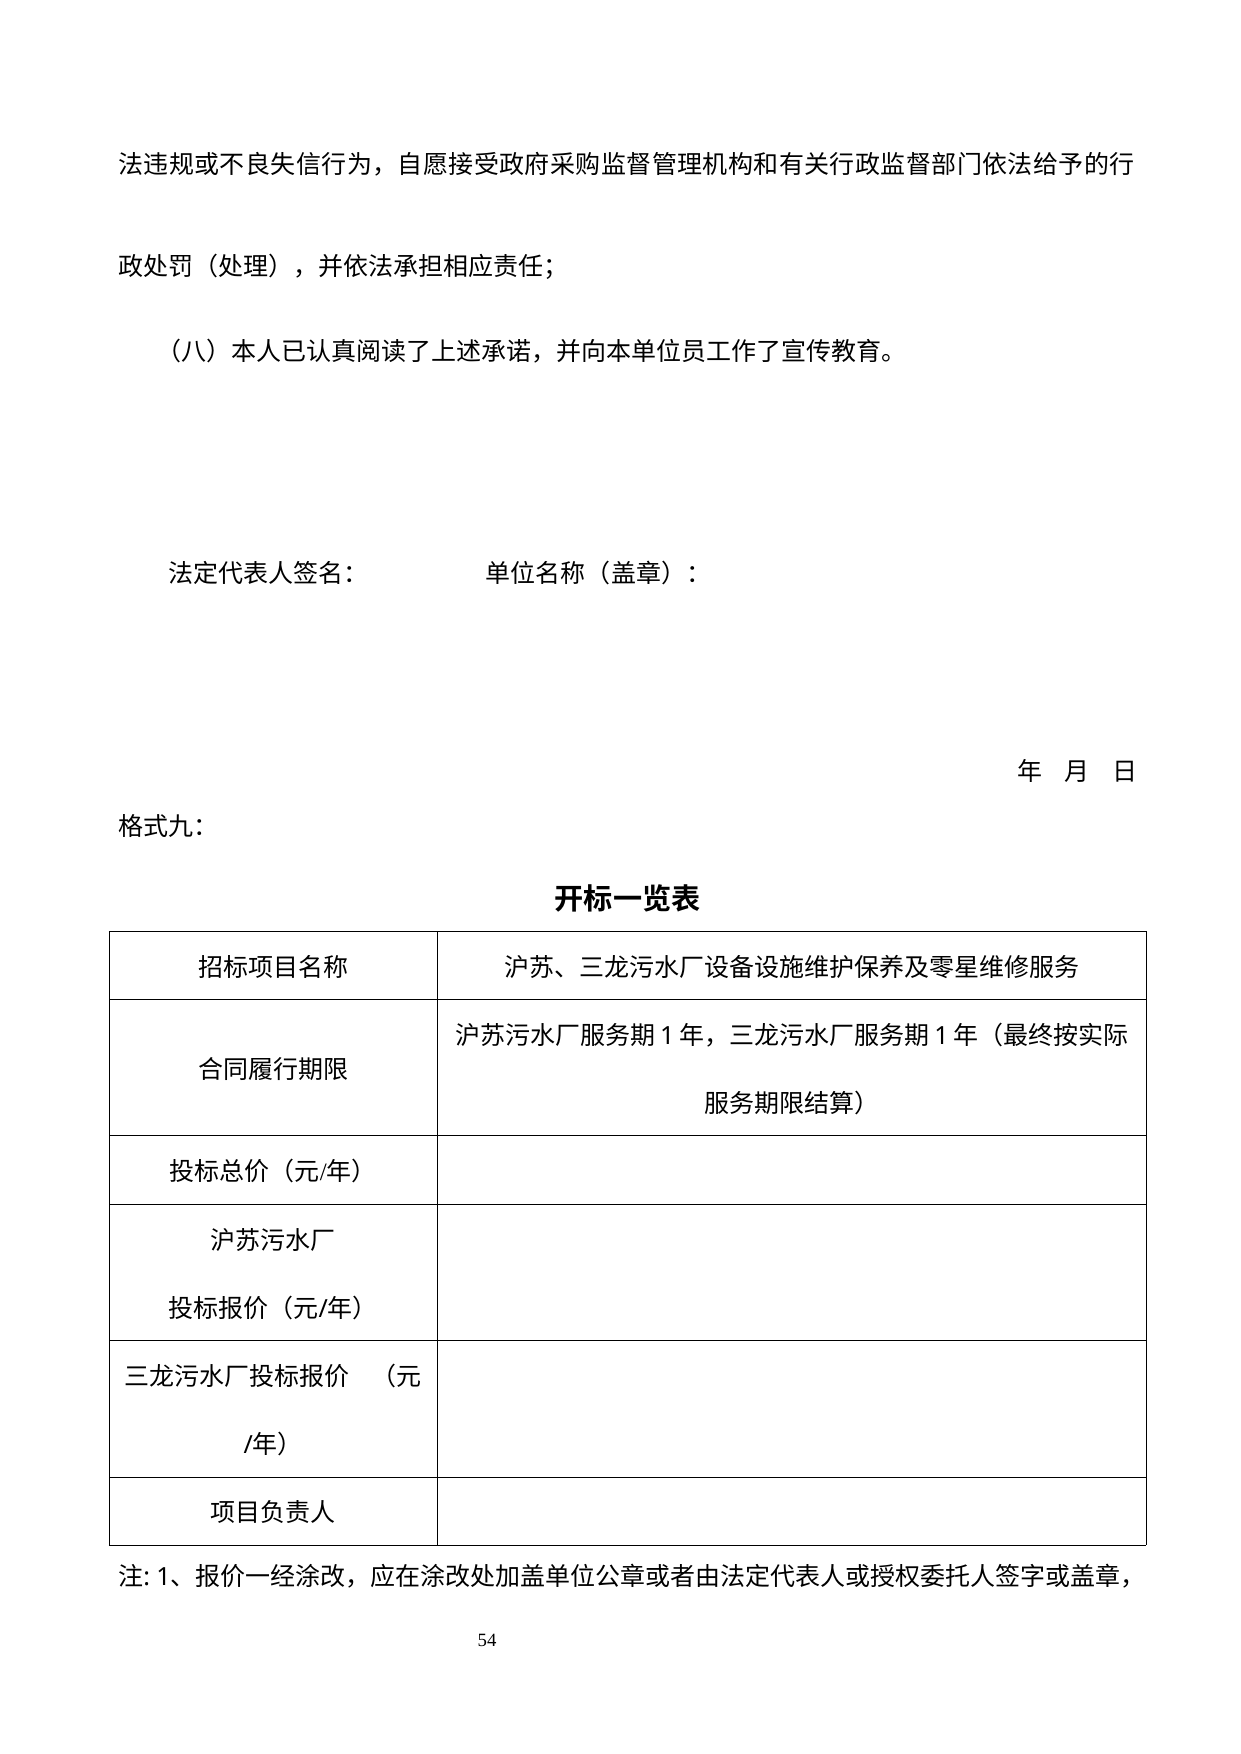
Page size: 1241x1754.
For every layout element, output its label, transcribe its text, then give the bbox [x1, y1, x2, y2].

table_cell 合同履行期限 [110, 1000, 437, 1135]
table_cell 三龙污水厂投标报价 （元/年） [110, 1341, 437, 1476]
table_cell [438, 1205, 1146, 1340]
text 年 月 日 [118, 741, 1137, 791]
text 开标一览表 [118, 871, 1137, 919]
text 格式九： [118, 791, 1137, 858]
table_header 沪苏、三龙污水厂设备设施维护保养及零星维修服务 [438, 932, 1146, 999]
table_cell [438, 1478, 1146, 1545]
text （八）本人已认真阅读了上述承诺，并向本单位员工作了宣传教育。 [118, 316, 1137, 384]
table_cell 项目负责人 [110, 1478, 437, 1545]
table_cell [438, 1136, 1146, 1203]
table_cell 沪苏污水厂 投标报价（元/年） [110, 1205, 437, 1340]
table_header 招标项目名称 [110, 932, 437, 999]
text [118, 129, 1137, 298]
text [118, 1546, 1137, 1595]
text 法定代表人签名： 单位名称（盖章）： [118, 537, 1137, 605]
table_cell 投标总价（元/年） [110, 1136, 437, 1203]
table_cell [438, 1341, 1146, 1476]
table_cell 沪苏污水厂服务期1年，三龙污水厂服务期1年（最终按实际服务期限结算） [438, 1000, 1146, 1135]
